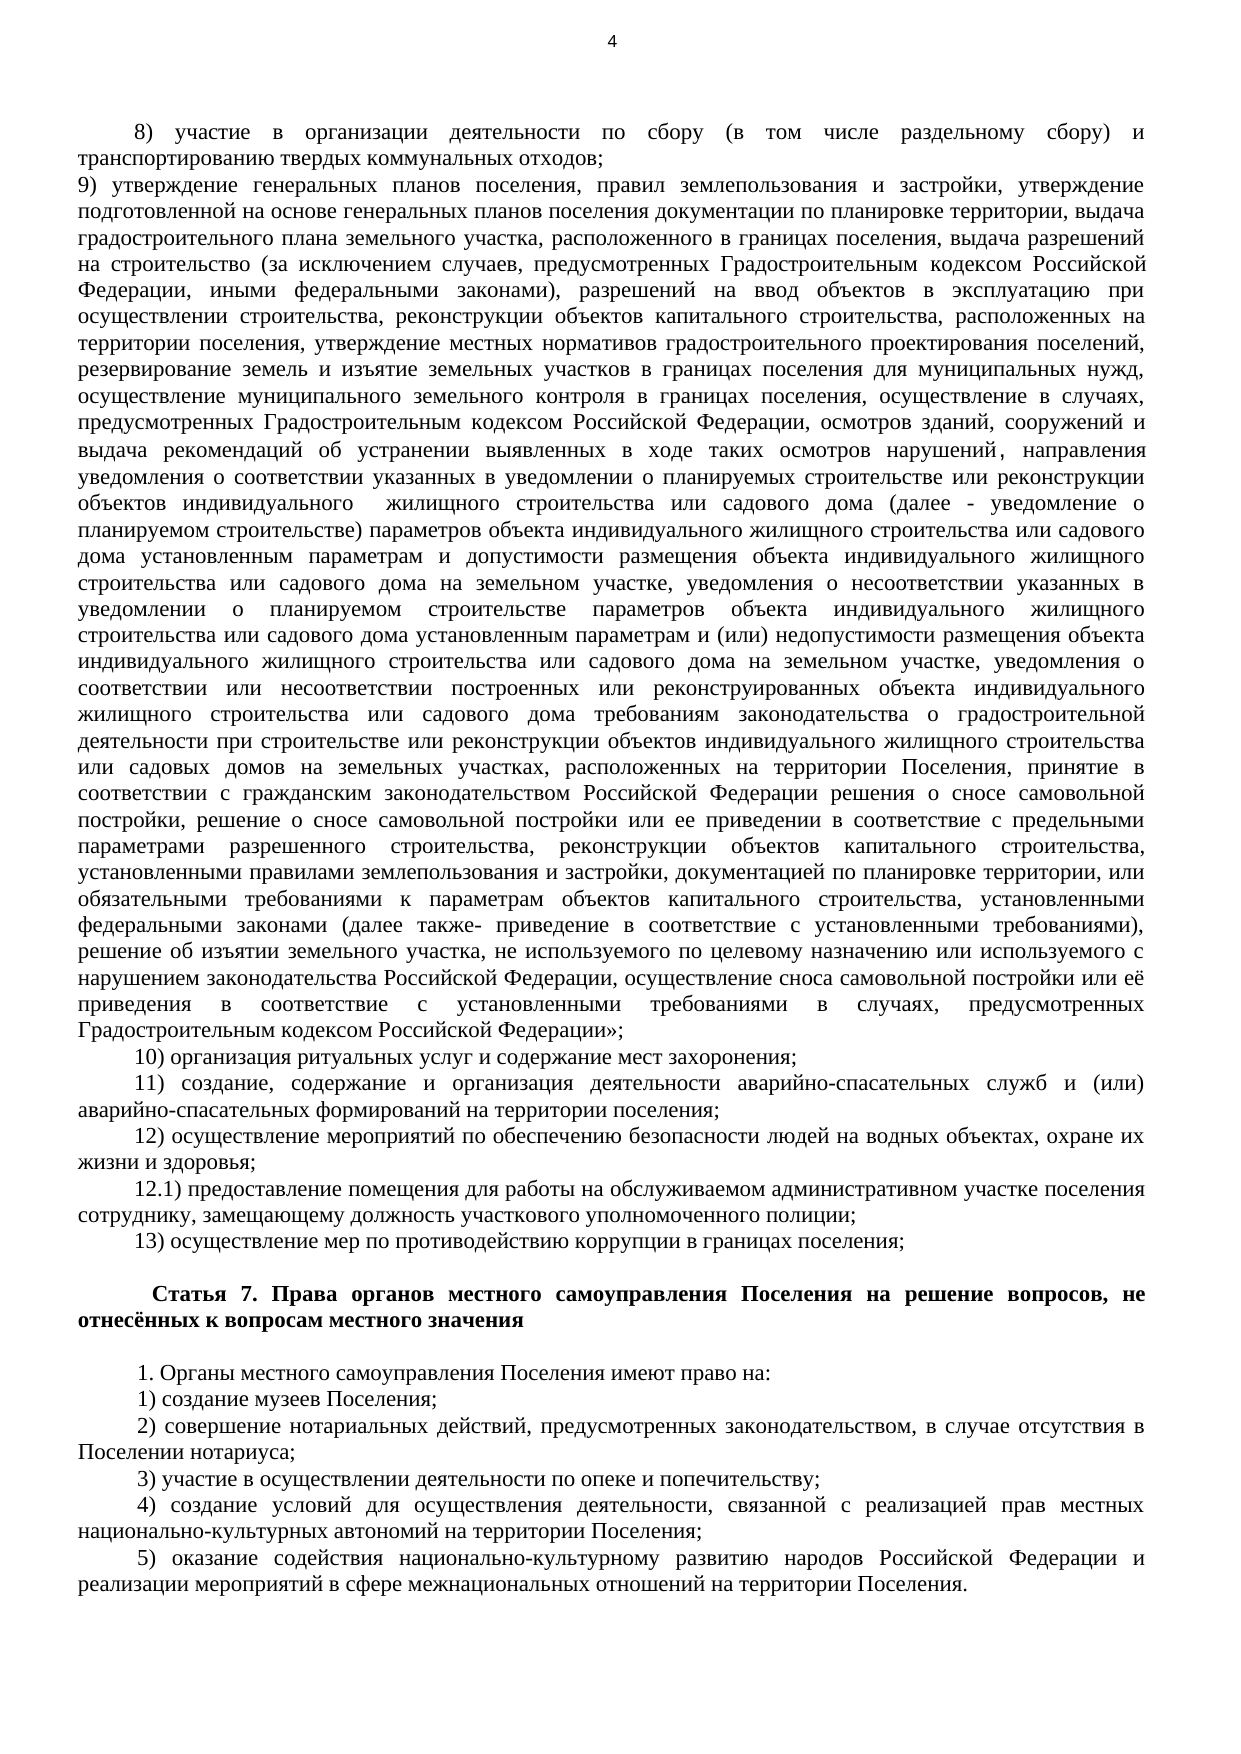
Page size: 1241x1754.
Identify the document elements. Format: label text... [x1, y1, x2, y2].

text 12) осуществление мероприятий по обеспечению безопасности людей на водных объектах, охране их жизни и здоровья; [78, 1122, 1146, 1175]
text 4) создание условий для осуществления деятельности, связанной с реализацией прав местных национально-культурных автономий на территории Поселения; [78, 1491, 1146, 1544]
text 5) оказание содействия национально-культурному развитию народов Российской Федерации и реализации мероприятий в сфере межнациональных отношений на территории Поселения. [78, 1544, 1146, 1596]
text 1. Органы местного самоуправления Поселения имеют право на: [78, 1359, 1146, 1386]
text 10) организация ритуальных услуг и содержание мест захоронения; [78, 1043, 1146, 1069]
text 11) создание, содержание и организация деятельности аварийно-спасательных служб и (или) аварийно-спасательных формирований на территории поселения; [78, 1069, 1146, 1122]
text 13) осуществление мер по противодействию коррупции в границах поселения; [78, 1227, 1146, 1254]
text 12.1) предоставление помещения для работы на обслуживаемом административном участке поселения сотруднику, замещающему должность участкового уполномоченного полиции; [78, 1175, 1146, 1227]
text 1) создание музеев Поселения; [78, 1386, 1146, 1412]
text 8) участие в организации деятельности по сбору (в том числе раздельному сбору) и транспортированию твердых коммунальных отходов; [78, 118, 1146, 171]
text 3) участие в осуществлении деятельности по опеке и попечительству; [78, 1464, 1146, 1491]
text 9) утверждение генеральных планов поселения, правил землепользования и застройки, утверждение подготовленной на основе генеральных планов поселения документации по планировке территории, выдача градостроительного плана земельного участка, расположенного в границах поселения, выдача разрешений на строительство (за исключением случаев, предусмотренных Градостроительным кодексом Российской Федерации, иными федеральными законами), разрешений на ввод объектов в эксплуатацию при осуществлении строительства, реконструкции объектов капитального строительства, расположенных на территории поселения, утверждение местных нормативов градостроительного проектирования поселений, резервирование земель и изъятие земельных участков в границах поселения для муниципальных нужд, осуществление муниципального земельного контроля в границах поселения, осуществление в случаях, предусмотренных Градостроительным кодексом Российской Федерации, осмотров зданий, сооружений и выдача рекомендаций об устранении выявленных в ходе таких осмотров нарушений, направления уведомления о соответствии указанных в уведомлении о планируемых строительстве или реконструкции объектов индивидуального жилищного строительства или садового дома (далее - уведомление о планируемом строительстве) параметров объекта индивидуального жилищного строительства или садового дома установленным параметрам и допустимости размещения объекта индивидуального жилищного строительства или садового дома на земельном участке, уведомления о несоответствии указанных в уведомлении о планируемом строительстве параметров объекта индивидуального жилищного строительства или садового дома установленным параметрам и (или) недопустимости размещения объекта индивидуального жилищного строительства или садового дома на земельном участке, уведомления о соответствии или несоответствии построенных или реконструированных объекта индивидуального жилищного строительства или садового дома требованиям законодательства о градостроительной деятельности при строительстве или реконструкции объектов индивидуального жилищного строительства или садовых домов на земельных участках, расположенных на территории Поселения, принятие в соответствии с гражданским законодательством Российской Федерации решения о сносе самовольной постройки, решение о сносе самовольной постройки или ее приведении в соответствие с предельными параметрами разрешенного строительства, реконструкции объектов капитального строительства, установленными правилами землепользования и застройки, документацией по планировке территории, или обязательными требованиями к параметрам объектов капитального строительства, установленными федеральными законами (далее также- приведение в соответствие с установленными требованиями), решение об изъятии земельного участка, не используемого по целевому назначению или используемого с нарушением законодательства Российской Федерации, осуществление сноса самовольной постройки или её приведения в соответствие с установленными требованиями в случаях, предусмотренных Градостроительным кодексом Российской Федерации»; [78, 171, 1146, 1043]
text Статья 7. Права органов местного самоуправления Поселения на решение вопросов, не отнесённых к вопросам местного значения [78, 1280, 1146, 1333]
text 2) совершение нотариальных действий, предусмотренных законодательством, в случае отсутствия в Поселении нотариуса; [78, 1412, 1146, 1464]
